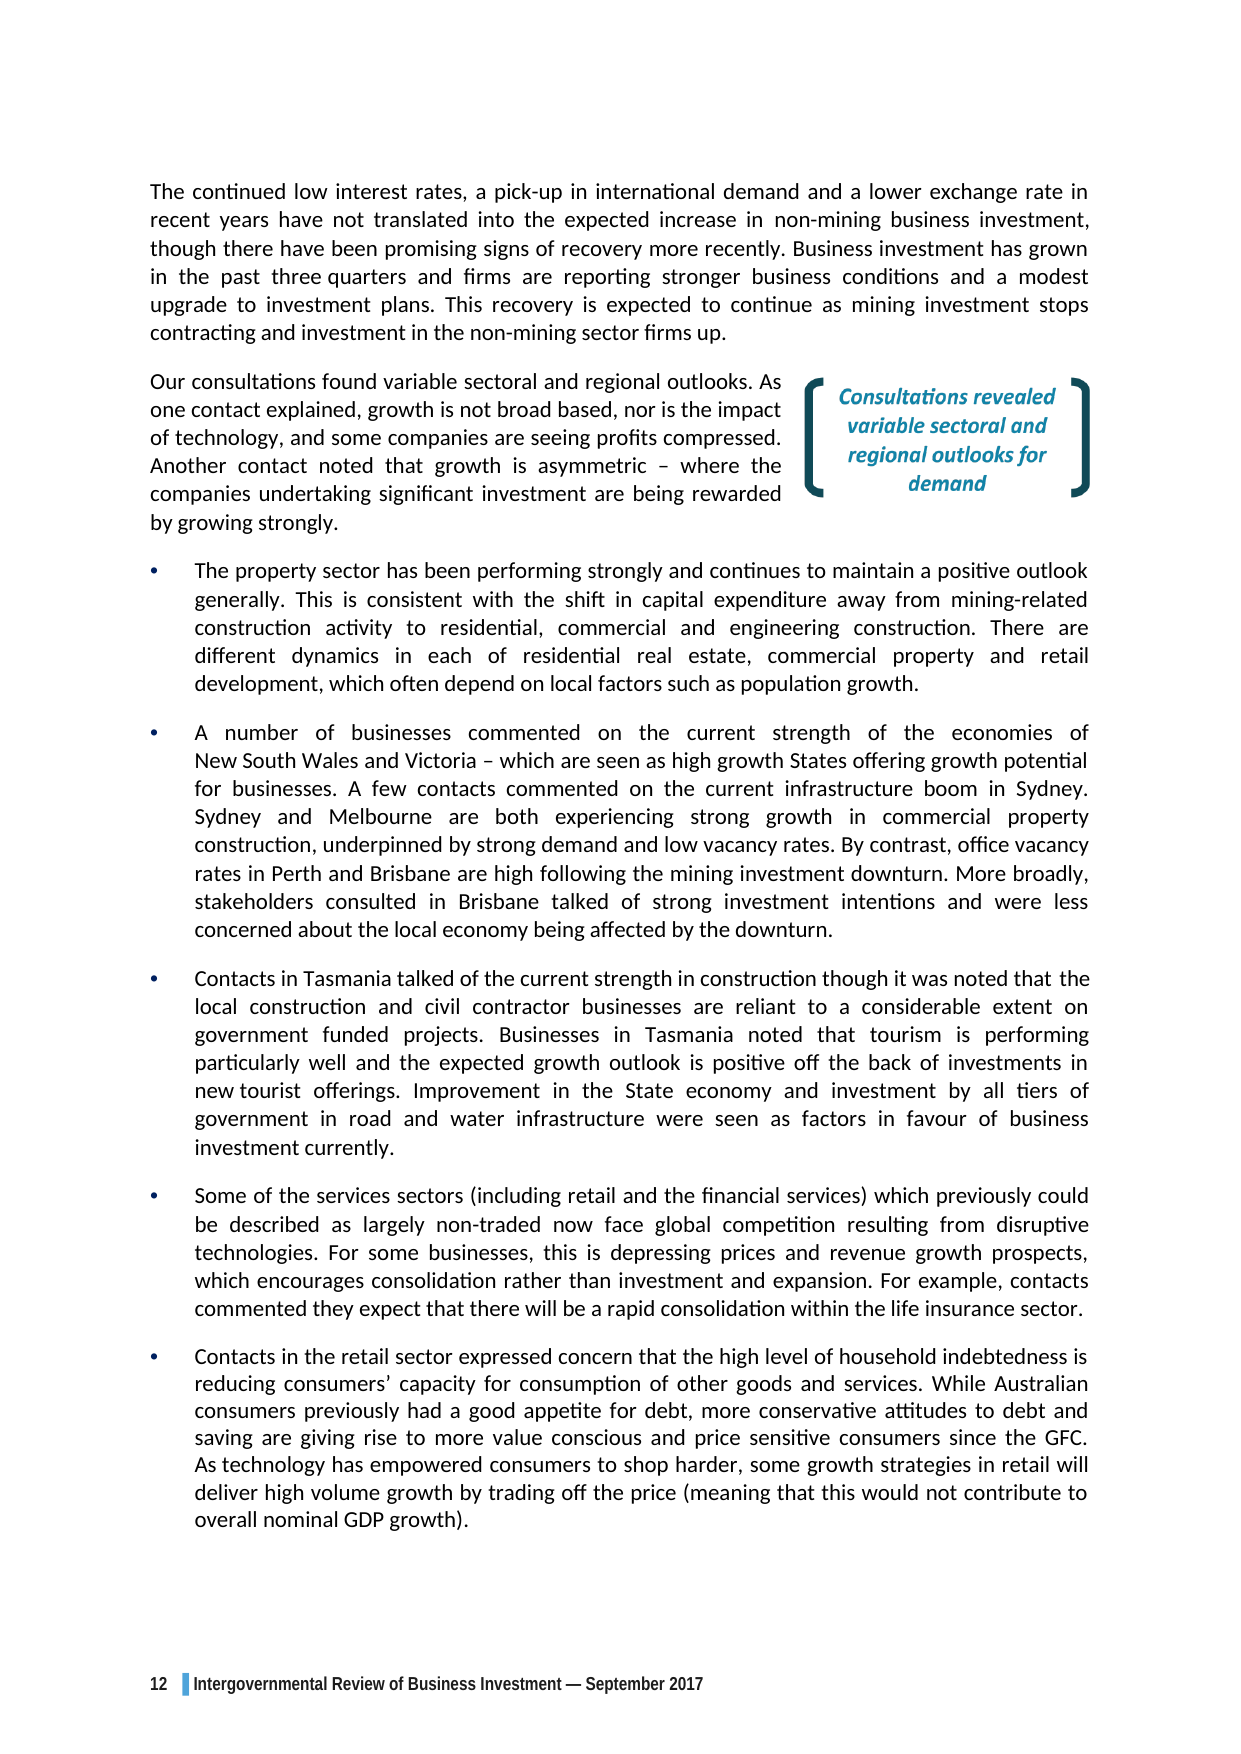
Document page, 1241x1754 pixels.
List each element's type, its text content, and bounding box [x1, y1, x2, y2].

text The continued low interest rates, a pick-up in international demand and a lower exchange rate in recent years have not translated into the expected increase in non-mining business investment, though there have been promising signs of recovery more recently. Business investment has grown in the past three quarters and firms are reporting stronger business conditions and a modest upgrade to investment plans. This recovery is expected to continue as mining investment stops contracting and investment in the non-mining sector firms up. [150, 177, 1090, 346]
text The property sector has been performing strongly and continues to maintain a positive outlook generally. This is consistent with the shift in capital expenditure away from mining-related construction activity to residential, commercial and engineering construction. There are different dynamics in each of residential real estate, commercial property and retail development, which often depend on local factors such as population growth. [150, 556, 1090, 697]
text A number of businesses commented on the current strength of the economies of New South Wales and Victoria – which are seen as high growth States offering growth potential for businesses. A few contacts commented on the current infrastructure boom in Sydney. Sydney and Melbourne are both experiencing strong growth in commercial property construction, underpinned by strong demand and low vacancy rates. By contrast, office vacancy rates in Perth and Brisbane are high following the mining investment downturn. More broadly, stakeholders consulted in Brisbane talked of strong investment intentions and were less concerned about the local economy being affected by the downturn. [150, 718, 1090, 943]
text Contacts in Tasmania talked of the current strength in construction though it was noted that the local construction and civil contractor businesses are reliant to a considerable extent on government funded projects. Businesses in Tasmania noted that tourism is performing particularly well and the expected growth outlook is positive off the back of investments in new tourist offerings. Improvement in the State economy and investment by all tiers of government in road and water infrastructure were seen as factors in favour of business investment currently. [150, 964, 1090, 1161]
text Some of the services sectors (including retail and the financial services) which previously could be described as largely non-traded now face global competition resulting from disruptive technologies. For some businesses, this is depressing prices and revenue growth prospects, which encourages consolidation rather than investment and expansion. For example, contacts commented they expect that there will be a rapid consolidation within the life insurance sector. [150, 1181, 1090, 1322]
text Contacts in the retail sector expressed concern that the high level of household indebtedness is reducing consumers’ capacity for consumption of other goods and services. While Australian consumers previously had a good appetite for debt, more conservative attitudes to debt and saving are giving rise to more value conscious and price sensitive consumers since the GFC. As technology has empowered consumers to shop harder, some growth strategies in retail will deliver high volume growth by trading off the price (meaning that this would not contribute to overall nominal GDP growth). [150, 1343, 1090, 1532]
picture [802, 373, 1092, 498]
text Our consultations found variable sectoral and regional outlooks. As one contact explained, growth is not broad based, nor is the impact of technology, and some companies are seeing profits compressed. Another contact noted that growth is asymmetric – where the companies undertaking significant investment are being rewarded by growing strongly. [150, 367, 1090, 536]
